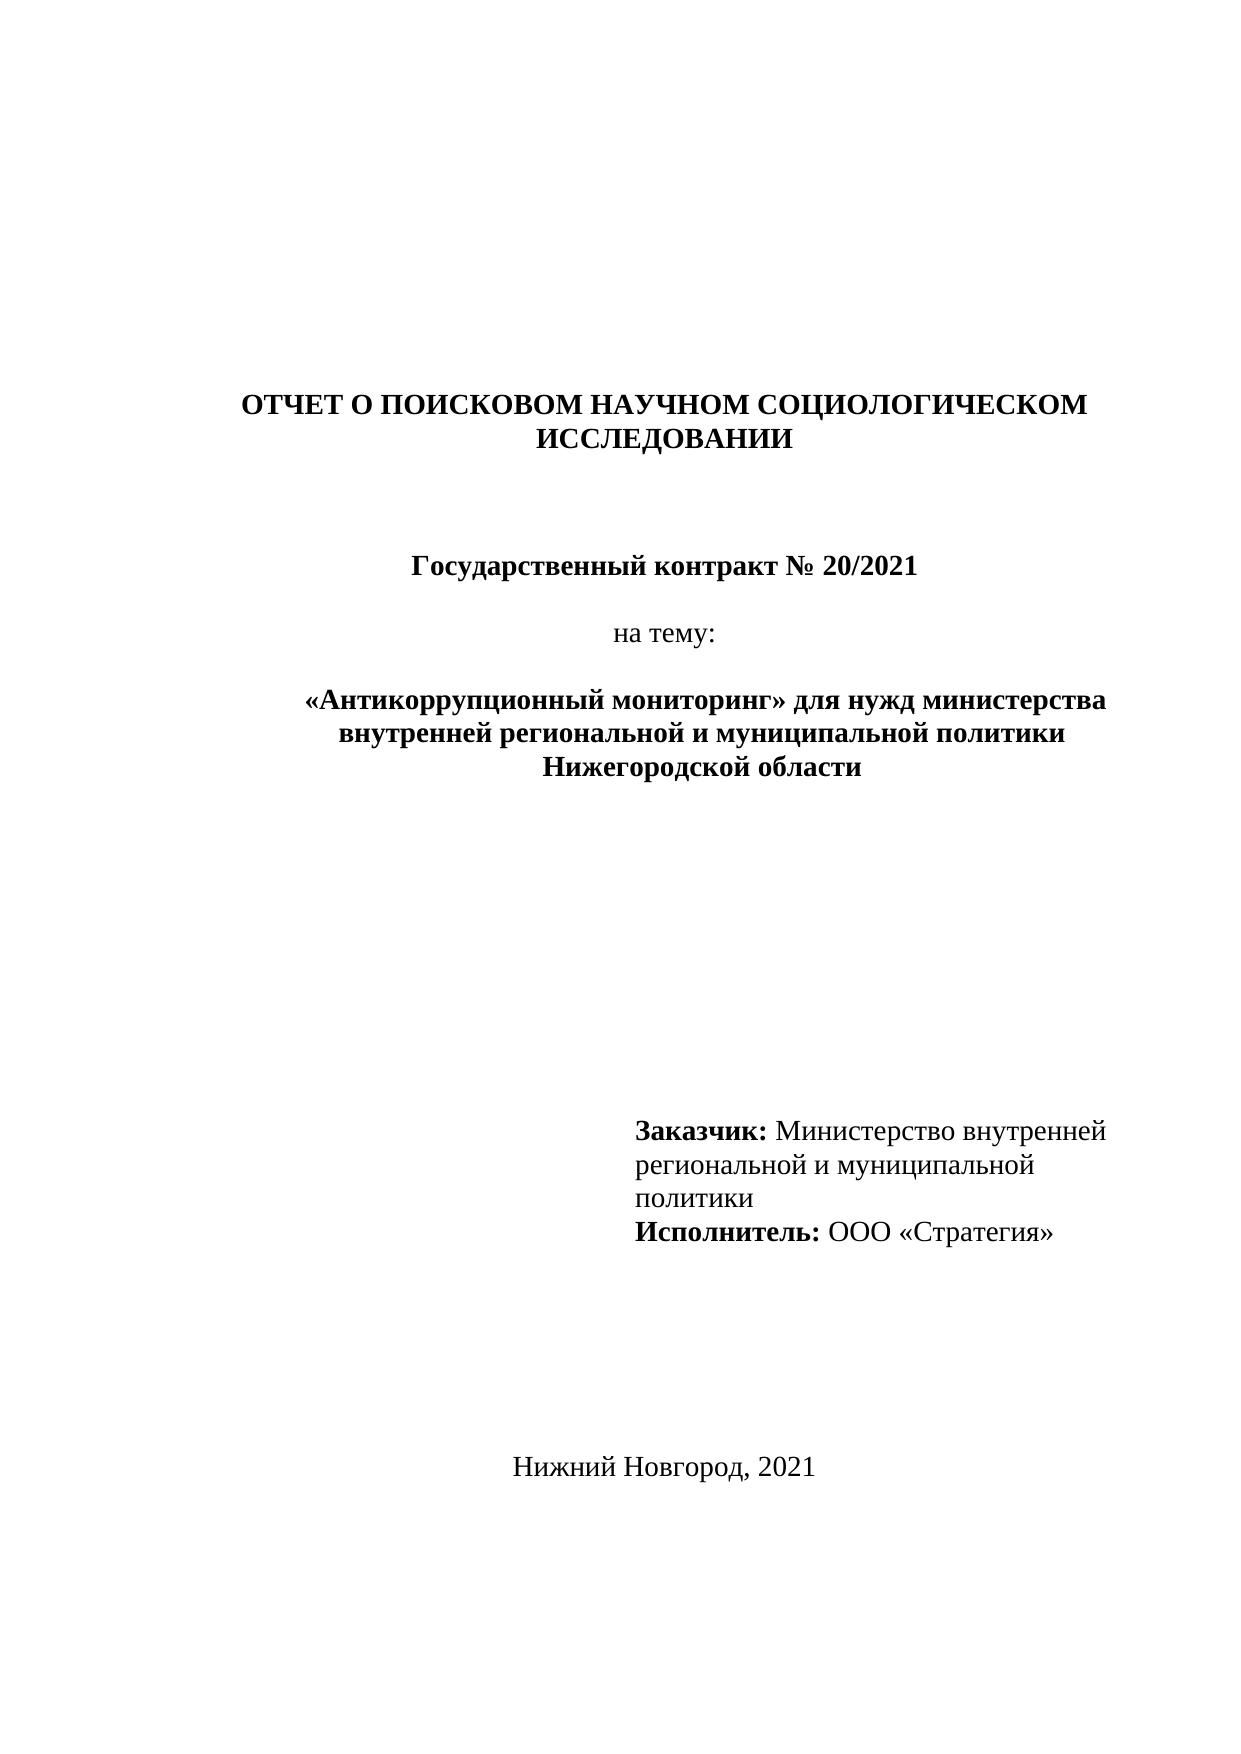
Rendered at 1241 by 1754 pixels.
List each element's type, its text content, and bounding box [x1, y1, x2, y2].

text Исполнитель: ООО «Стратегия» [635, 1214, 1152, 1247]
text Нижний Новгород, 2021 [177, 1449, 1152, 1482]
text на тему: [177, 615, 1152, 648]
text Государственный контракт № 20/2021 [177, 548, 1152, 581]
text Заказчик: Министерство внутренней региональной и муниципальной политики [635, 1113, 1152, 1214]
subtitle ОТЧЕТ О ПОИСКОВОМ НАУЧНОМ СОЦИОЛОГИЧЕСКОМ ИССЛЕДОВАНИИ [177, 387, 1152, 454]
text «Антикоррупционный мониторинг» для нужд министерства внутренней региональной и муниципальной политики Нижегородской области [252, 682, 1152, 783]
